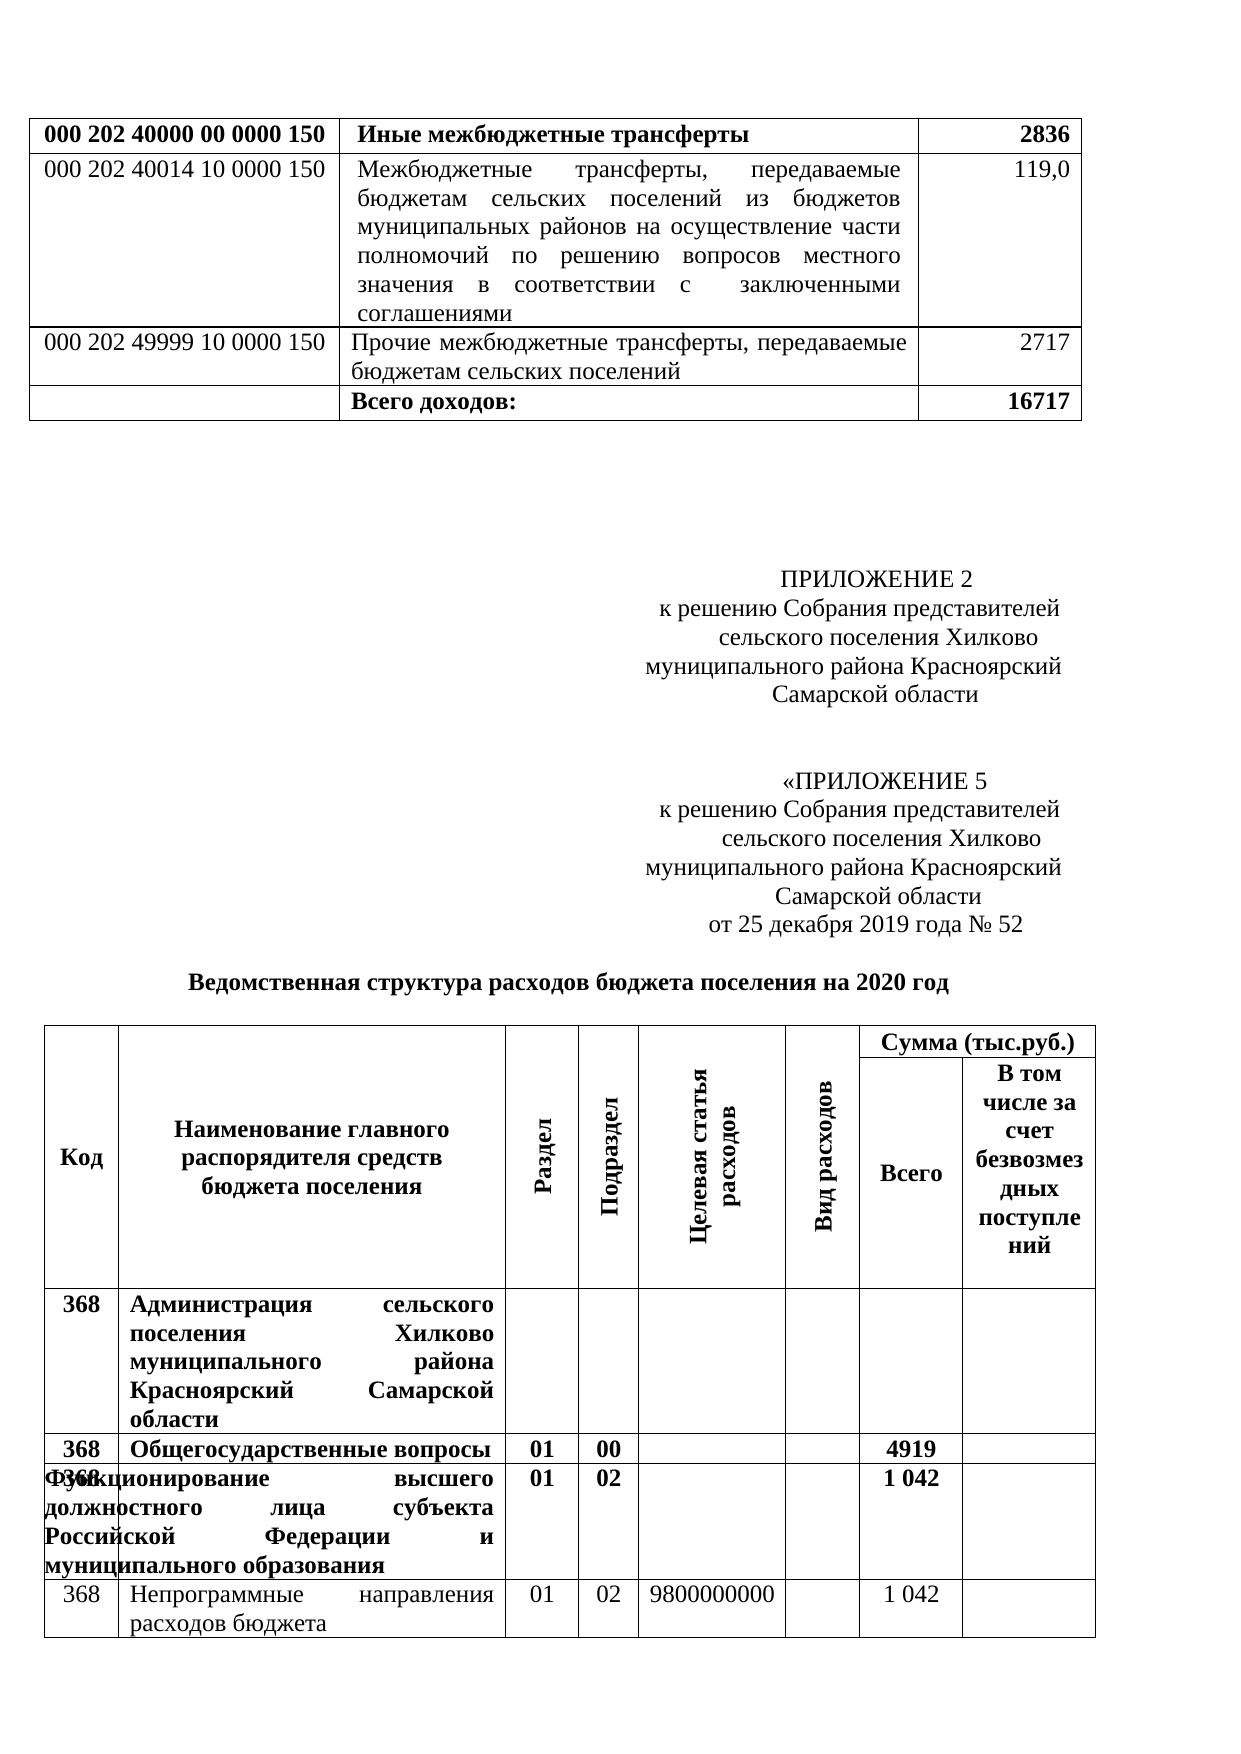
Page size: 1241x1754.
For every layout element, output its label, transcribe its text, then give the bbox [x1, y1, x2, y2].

table_header Целевая статья расходов [639, 1026, 785, 1288]
table_cell 368 [45, 1580, 118, 1637]
text ПРИЛОЖЕНИЕ 2 [74, 564, 1063, 593]
table_cell 368 [45, 1464, 118, 1578]
table_cell [786, 1580, 859, 1637]
table_cell 02 [579, 1580, 638, 1637]
table_cell [639, 1434, 785, 1462]
text сельского поселения Хилково [487, 622, 1063, 651]
text Самарской области [487, 881, 1063, 909]
text муниципального района Красноярский [487, 651, 1063, 679]
table_cell [639, 1464, 785, 1578]
table_header Сумма (тыс.руб.) [860, 1026, 1095, 1057]
table_header Раздел [506, 1026, 578, 1288]
table_cell 000 202 40014 10 0000 150 [30, 154, 339, 326]
table_cell 01 [506, 1464, 578, 1578]
text муниципального района Красноярский [487, 852, 1063, 881]
table_cell [506, 1289, 578, 1433]
table_cell 368 [45, 1434, 118, 1462]
table_cell Всего доходов: [340, 386, 918, 420]
table_cell 00 [579, 1434, 638, 1462]
text к решению Собрания представителей [487, 794, 1063, 823]
table_cell 2836 [919, 119, 1081, 153]
table_header Наименование главного распорядителя средств бюджета поселения [119, 1026, 505, 1288]
text Самарской области [487, 679, 1063, 708]
table_cell [963, 1289, 1095, 1433]
table_cell [963, 1464, 1095, 1578]
table_cell 02 [579, 1464, 638, 1578]
table_cell 119,0 [919, 154, 1081, 326]
table_cell Межбюджетные трансферты, передаваемые бюджетам сельских поселений из бюджетов муниципальных районов на осуществление части полномочий по решению вопросов местного значения в соответствии с заключенными соглашениями [340, 154, 918, 326]
table_cell 01 [506, 1434, 578, 1462]
table_cell [963, 1580, 1095, 1637]
table_cell 000 202 49999 10 0000 150 [30, 328, 339, 385]
table_cell [639, 1289, 785, 1433]
table_cell 16717 [919, 386, 1081, 420]
text «ПРИЛОЖЕНИЕ 5 [487, 766, 1063, 794]
table_cell 4919 [860, 1434, 962, 1462]
table_cell Иные межбюджетные трансферты [340, 119, 918, 153]
text к решению Собрания представителей [487, 593, 1063, 622]
table_cell 1 042 [860, 1464, 962, 1578]
text от 25 декабря 2019 года № 52 [487, 909, 1063, 938]
table_cell Всего [860, 1058, 962, 1288]
table_cell [786, 1464, 859, 1578]
table_cell 368 [45, 1289, 118, 1433]
table_header Вид расходов [786, 1026, 859, 1288]
table_cell [786, 1289, 859, 1433]
table_cell Администрация сельского поселения Хилково муниципального района Красноярский Самарской области [119, 1289, 505, 1433]
table_header Код [45, 1026, 118, 1288]
table_cell Прочие межбюджетные трансферты, передаваемые бюджетам сельских поселений [340, 328, 918, 385]
table_cell [579, 1289, 638, 1433]
table_cell 9800000000 [639, 1580, 785, 1637]
text сельского поселения Хилково [487, 823, 1063, 852]
table_cell [30, 386, 339, 420]
table_cell [860, 1289, 962, 1433]
table_cell Непрограммные направления расходов бюджета [119, 1580, 505, 1637]
table_cell 01 [506, 1580, 578, 1637]
table_cell Функционирование высшего должностного лица субъекта Российской Федерации и муниципального образования [119, 1464, 505, 1578]
table_cell 1 042 [860, 1580, 962, 1637]
table_cell 000 202 40000 00 0000 150 [30, 119, 339, 153]
text Ведомственная структура расходов бюджета поселения на 2020 год [74, 967, 1063, 996]
table_cell [786, 1434, 859, 1462]
table_cell В том числе за счет безвозмездных поступлений [963, 1058, 1095, 1288]
table_cell [963, 1434, 1095, 1462]
table_cell Общегосударственные вопросы [119, 1434, 505, 1462]
table_header Подраздел [579, 1026, 638, 1288]
table_cell 2717 [919, 328, 1081, 385]
